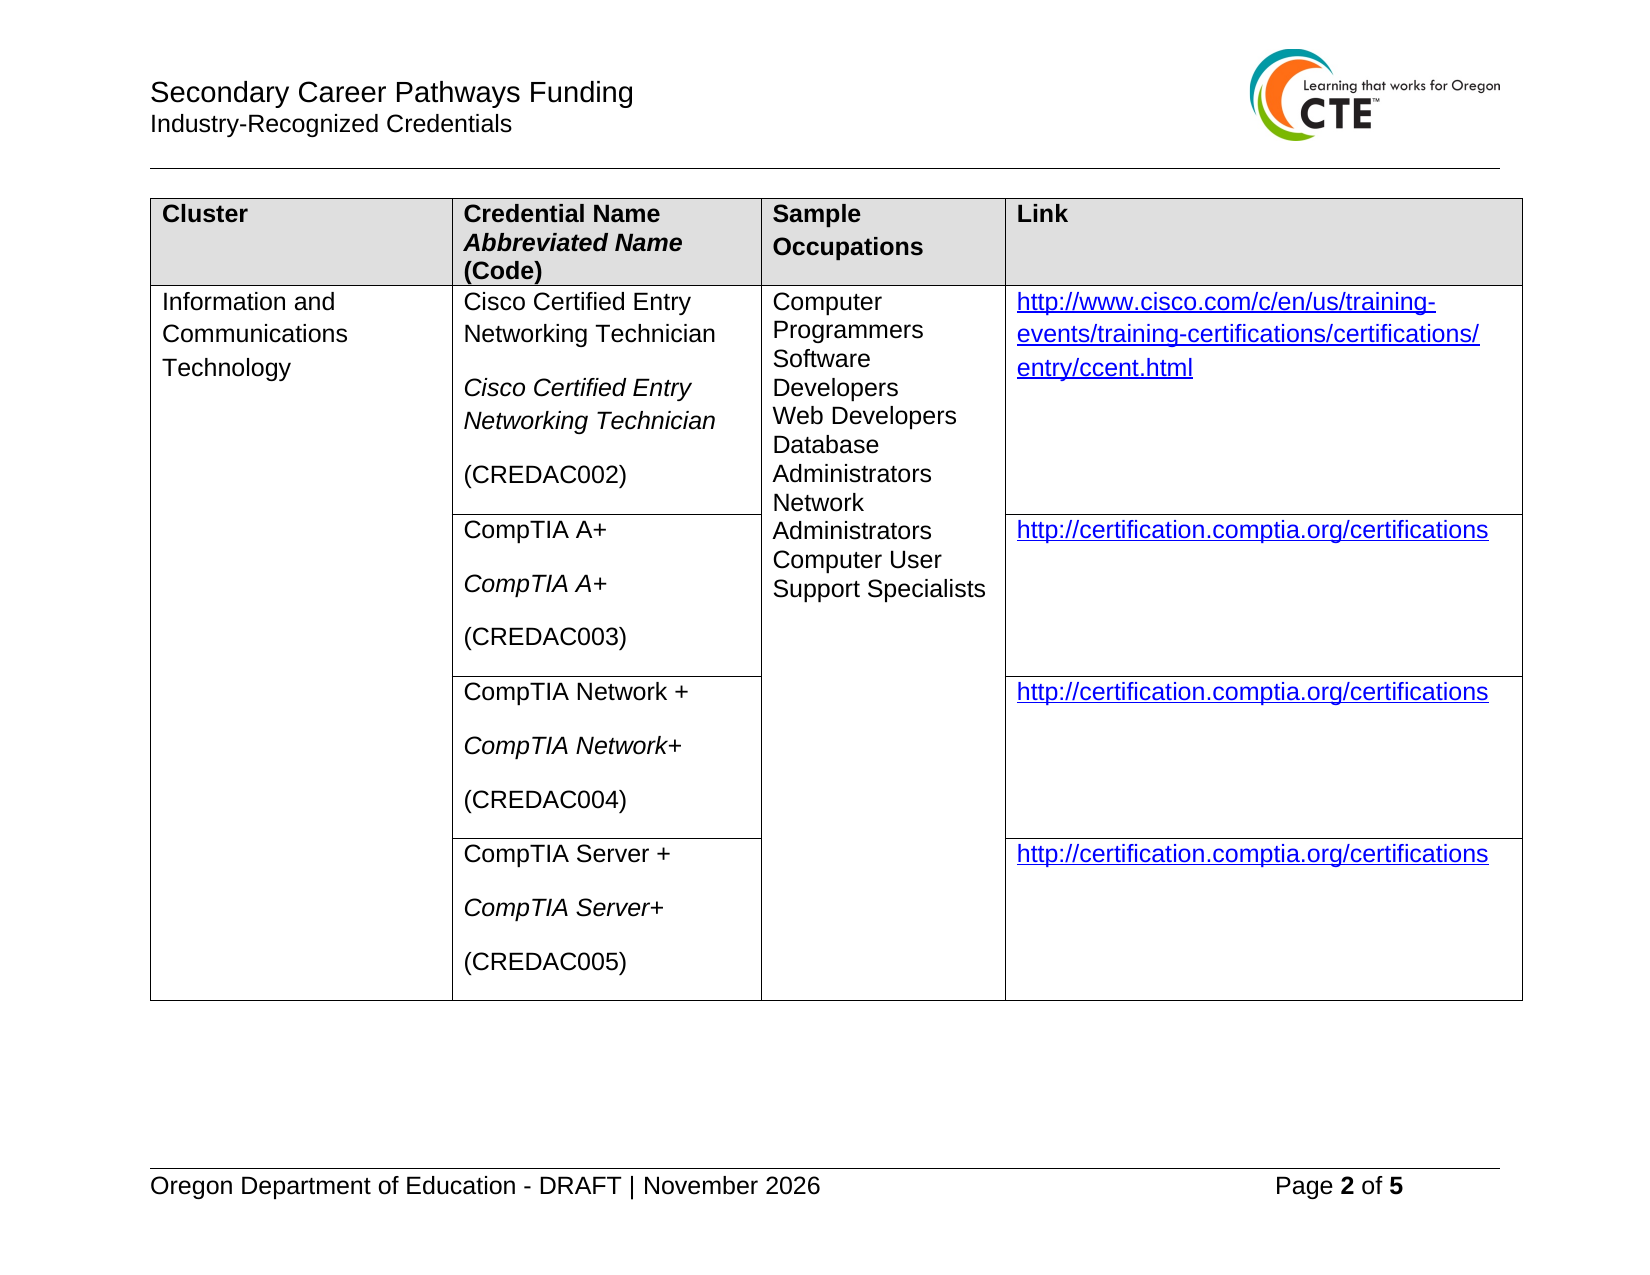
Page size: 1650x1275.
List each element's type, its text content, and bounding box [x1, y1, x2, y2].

table_cell http://www.cisco.com/c/en/us/training-events/training-certifications/certifications/entry/ccent.html [1006, 286, 1522, 514]
table_cell http://certification.comptia.org/certifications [1006, 839, 1522, 1000]
table_cell Computer Programmers Software Developers Web Developers Database Administrators Network Administrators Computer User Support Specialists [762, 286, 1005, 1000]
table_cell Information and Communications Technology [151, 286, 452, 1000]
table_cell http://certification.comptia.org/certifications [1006, 515, 1522, 676]
table_header Link [1006, 199, 1522, 285]
table_cell Cisco Certified Entry Networking Technician Cisco Certified Entry Networking Technician (CREDAC002) [453, 286, 761, 514]
table_header Cluster [151, 199, 452, 285]
table_cell CompTIA Server + CompTIA Server+ (CREDAC005) [453, 839, 761, 1000]
table_header Sample Occupations [762, 199, 1005, 285]
table_cell CompTIA Network + CompTIA Network+ (CREDAC004) [453, 677, 761, 838]
table_header Credential Name Abbreviated Name (Code) [453, 199, 761, 285]
table_cell CompTIA A+ CompTIA A+ (CREDAC003) [453, 515, 761, 676]
picture [1249, 49, 1500, 141]
table_cell http://certification.comptia.org/certifications [1006, 677, 1522, 838]
